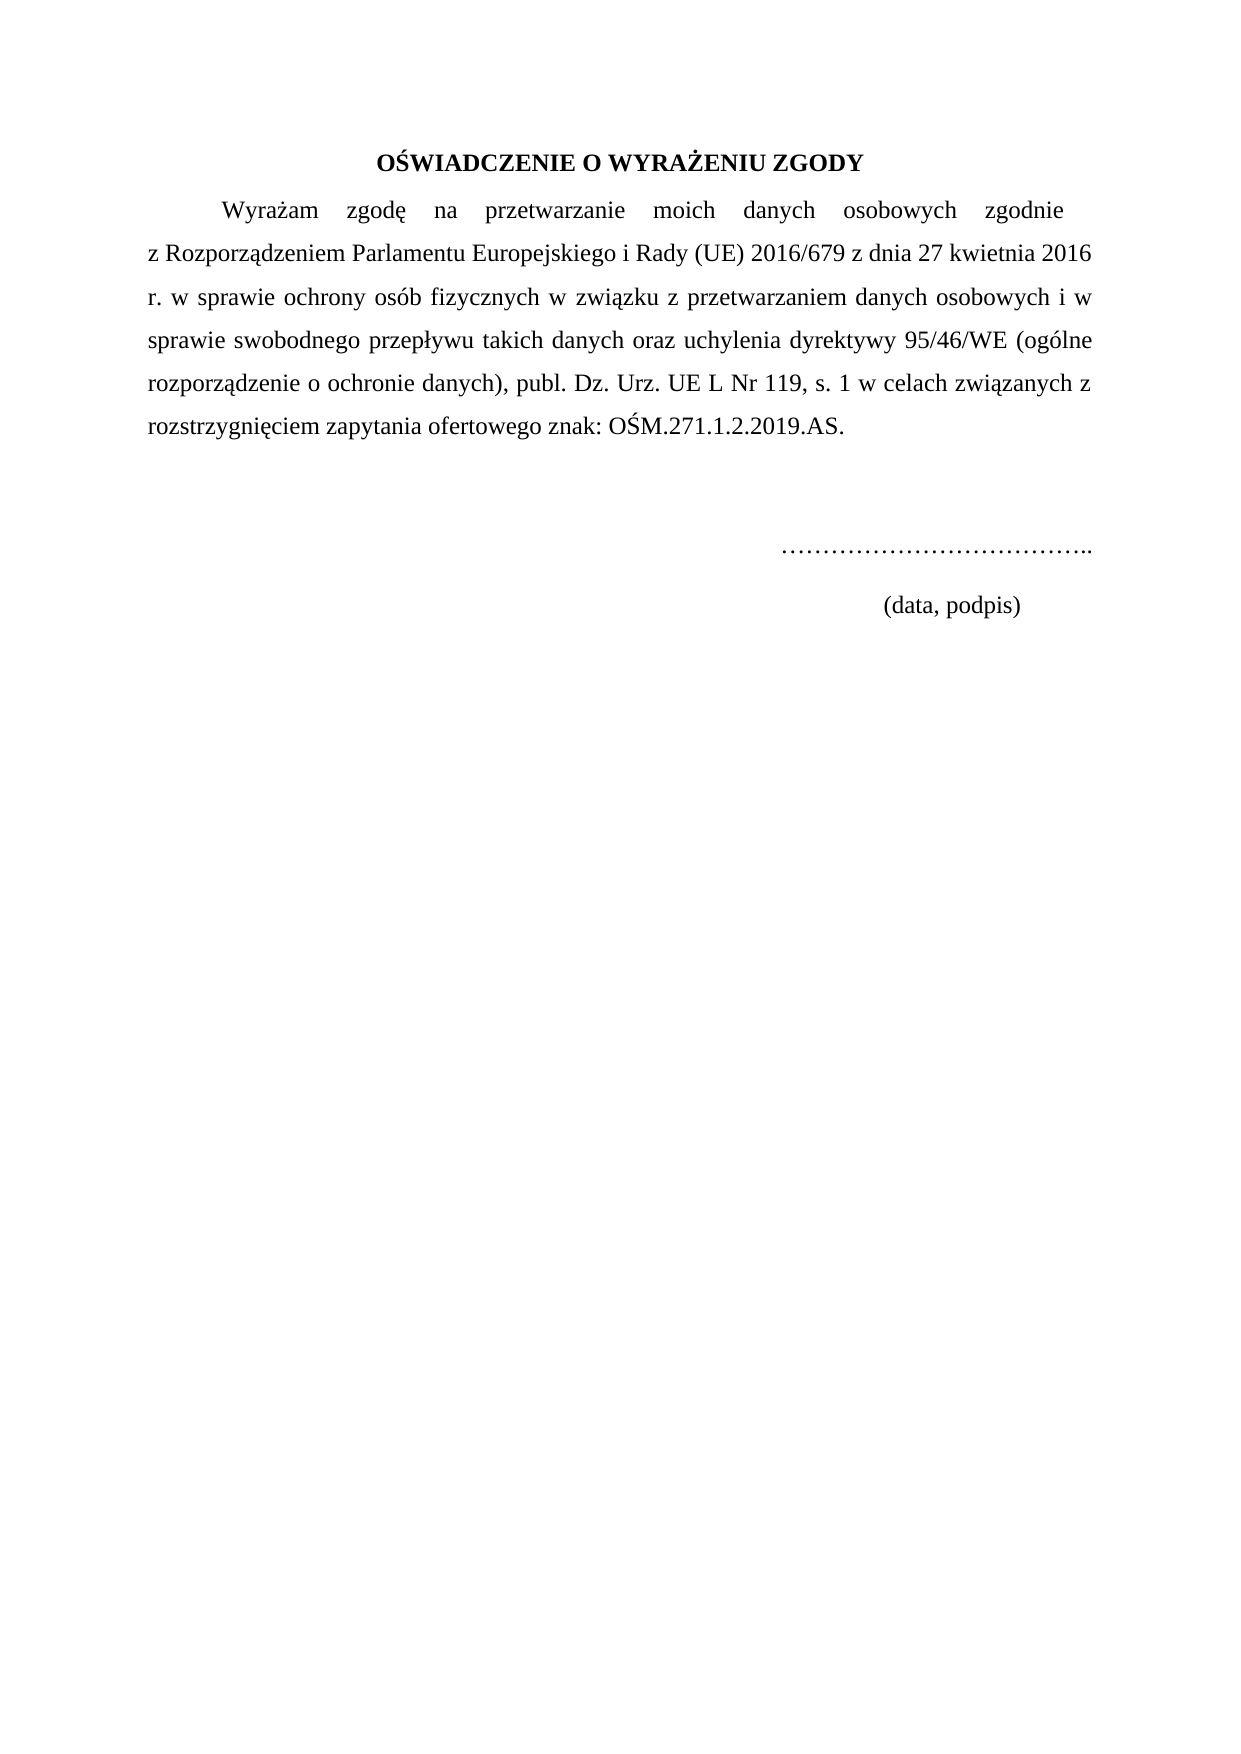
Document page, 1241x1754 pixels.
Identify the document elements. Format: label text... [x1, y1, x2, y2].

text ……………………………….. [148, 531, 1093, 559]
text (data, podpis) [148, 590, 1093, 619]
text Wyrażam zgodę na przetwarzanie moich danych osobowych zgodnie z Rozporządzeniem Parlamentu Europejskiego i Rady (UE) 2016/679 z dnia 27 kwietnia 2016 r. w sprawie ochrony osób fizycznych w związku z przetwarzaniem danych osobowych i w sprawie swobodnego przepływu takich danych oraz uchylenia dyrektywy 95/46/WE (ogólne rozporządzenie o ochronie danych), publ. Dz. Urz. UE L Nr 119, s. 1 w celach związanych z rozstrzygnięciem zapytania ofertowego znak: OŚM.271.1.2.2019.AS. [148, 195, 1093, 440]
text OŚWIADCZENIE O WYRAŻENIU ZGODY [148, 148, 1093, 176]
